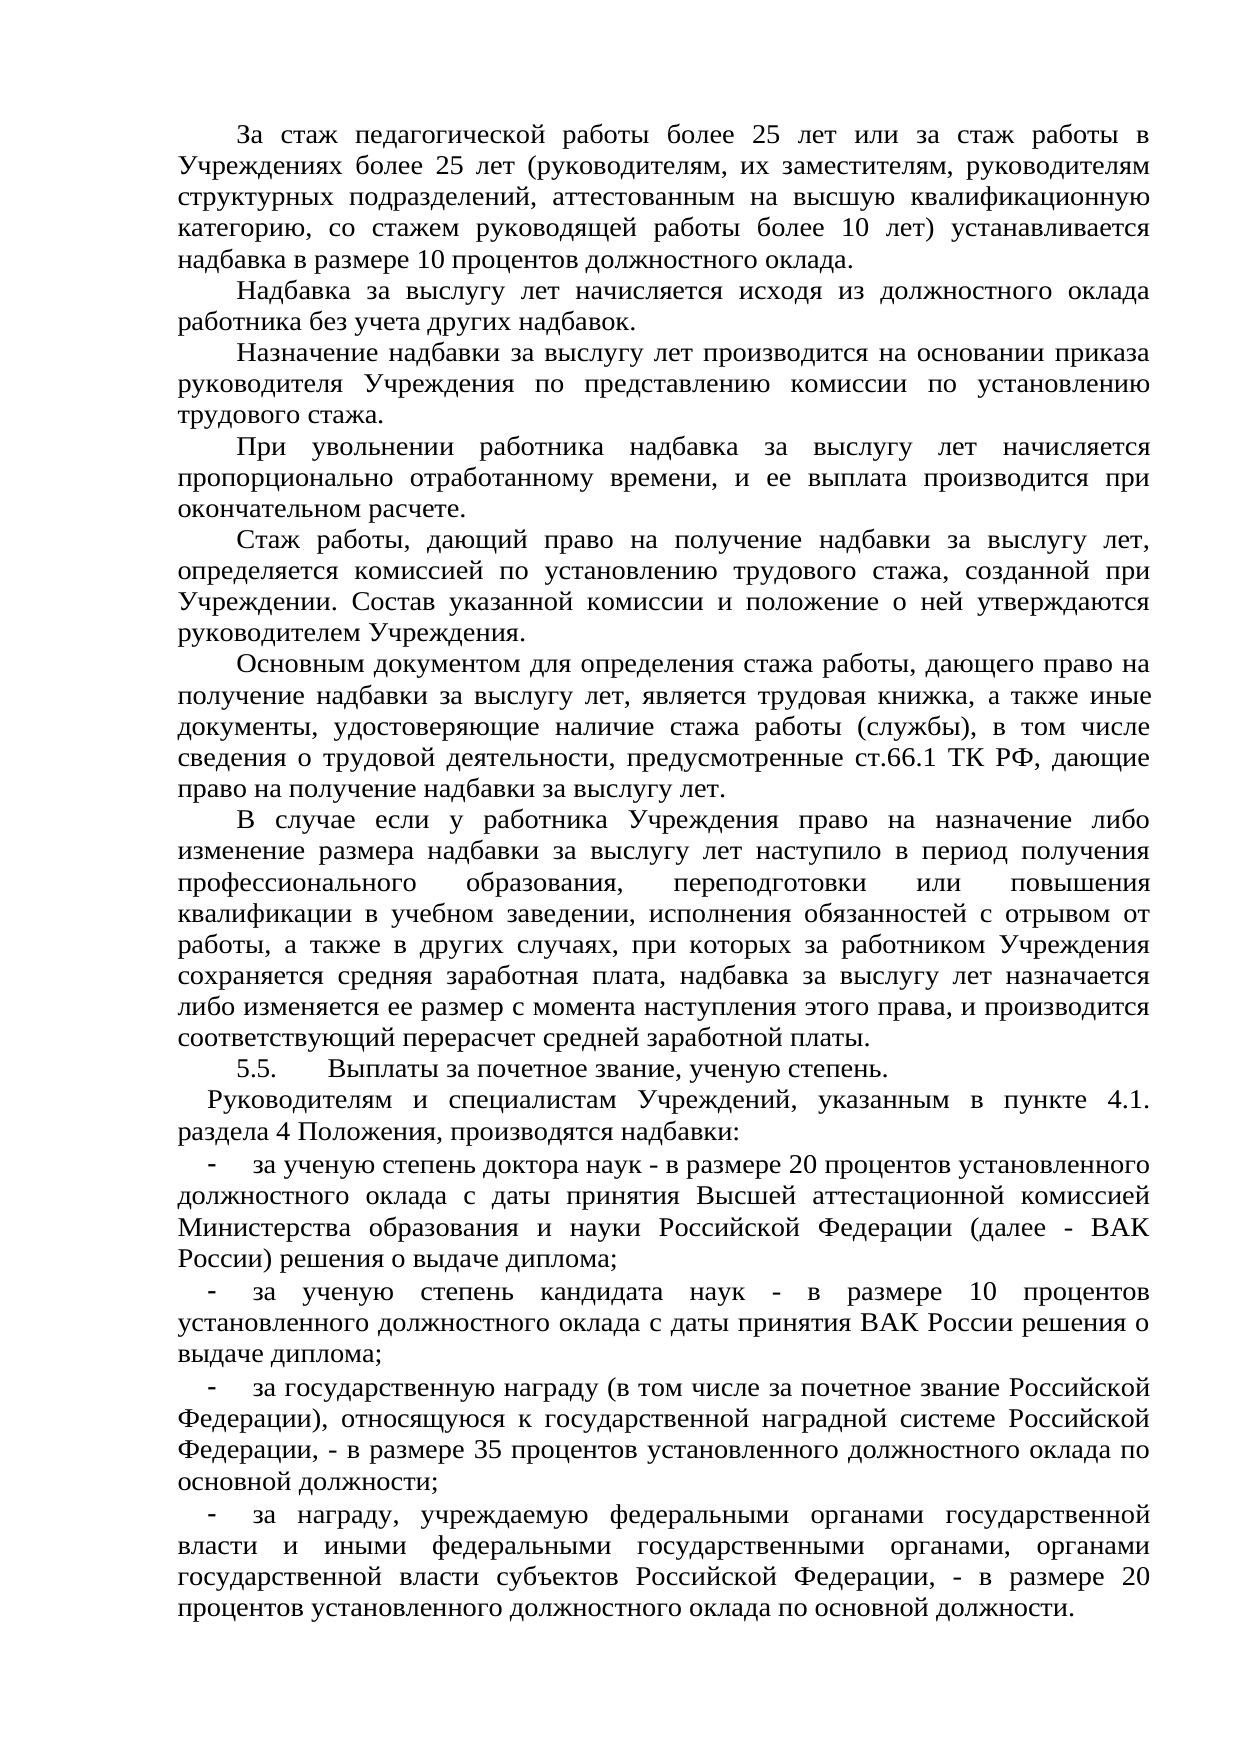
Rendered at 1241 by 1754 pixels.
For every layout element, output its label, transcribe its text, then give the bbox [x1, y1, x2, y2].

list за ученую степень кандидата наук - в размере 10 процентов установленного должностного оклада с даты принятия ВАК России решения о выдаче диплома; [177, 1273, 1152, 1369]
text Руководителям и специалистам Учреждений, указанным в пункте 4.1. раздела 4 Положения, производятся надбавки: [177, 1084, 1152, 1146]
list Выплаты за почетное звание, ученую степень. [177, 1052, 1152, 1084]
text При увольнении работника надбавка за выслугу лет начисляется пропорционально отработанному времени, и ее выплата производится при окончательном расчете. [177, 429, 1152, 523]
text В случае если у работника Учреждения право на назначение либо изменение размера надбавки за выслугу лет наступило в период получения профессионального образования, переподготовки или повышения квалификации в учебном заведении, исполнения обязанностей с отрывом от работы, а также в других случаях, при которых за работником Учреждения сохраняется средняя заработная плата, надбавка за выслугу лет назначается либо изменяется ее размер с момента наступления этого права, и производится соответствующий перерасчет средней заработной платы. [177, 803, 1152, 1052]
text Стаж работы, дающий право на получение надбавки за выслугу лет, определяется комиссией по установлению трудового стажа, созданной при Учреждении. Состав указанной комиссии и положение о ней утверждаются руководителем Учреждения. [177, 523, 1152, 648]
text Назначение надбавки за выслугу лет производится на основании приказа руководителя Учреждения по представлению комиссии по установлению трудового стажа. [177, 336, 1152, 429]
list за ученую степень доктора наук - в размере 20 процентов установленного должностного оклада с даты принятия Высшей аттестационной комиссией Министерства образования и науки Российской Федерации (далее - ВАК России) решения о выдаче диплома; [177, 1146, 1152, 1273]
text Основным документом для определения стажа работы, дающего право на получение надбавки за выслугу лет, является трудовая книжка, а также иные документы, удостоверяющие наличие стажа работы (службы), в том числе сведения о трудовой деятельности, предусмотренные ст.66.1 ТК РФ, дающие право на получение надбавки за выслугу лет. [177, 648, 1152, 803]
text Надбавка за выслугу лет начисляется исходя из должностного оклада работника без учета других надбавок. [177, 274, 1152, 336]
text За стаж педагогической работы более 25 лет или за стаж работы в Учреждениях более 25 лет (руководителям, их заместителям, руководителям структурных подразделений, аттестованным на высшую квалификационную категорию, со стажем руководящей работы более 10 лет) устанавливается надбавка в размере 10 процентов должностного оклада. [177, 118, 1152, 274]
list за награду, учреждаемую федеральными органами государственной власти и иными федеральными государственными органами, органами государственной власти субъектов Российской Федерации, - в размере 20 процентов установленного должностного оклада по основной должности. [177, 1496, 1152, 1623]
list за государственную награду (в том числе за почетное звание Российской Федерации), относящуюся к государственной наградной системе Российской Федерации, - в размере 35 процентов установленного должностного оклада по основной должности; [177, 1369, 1152, 1496]
